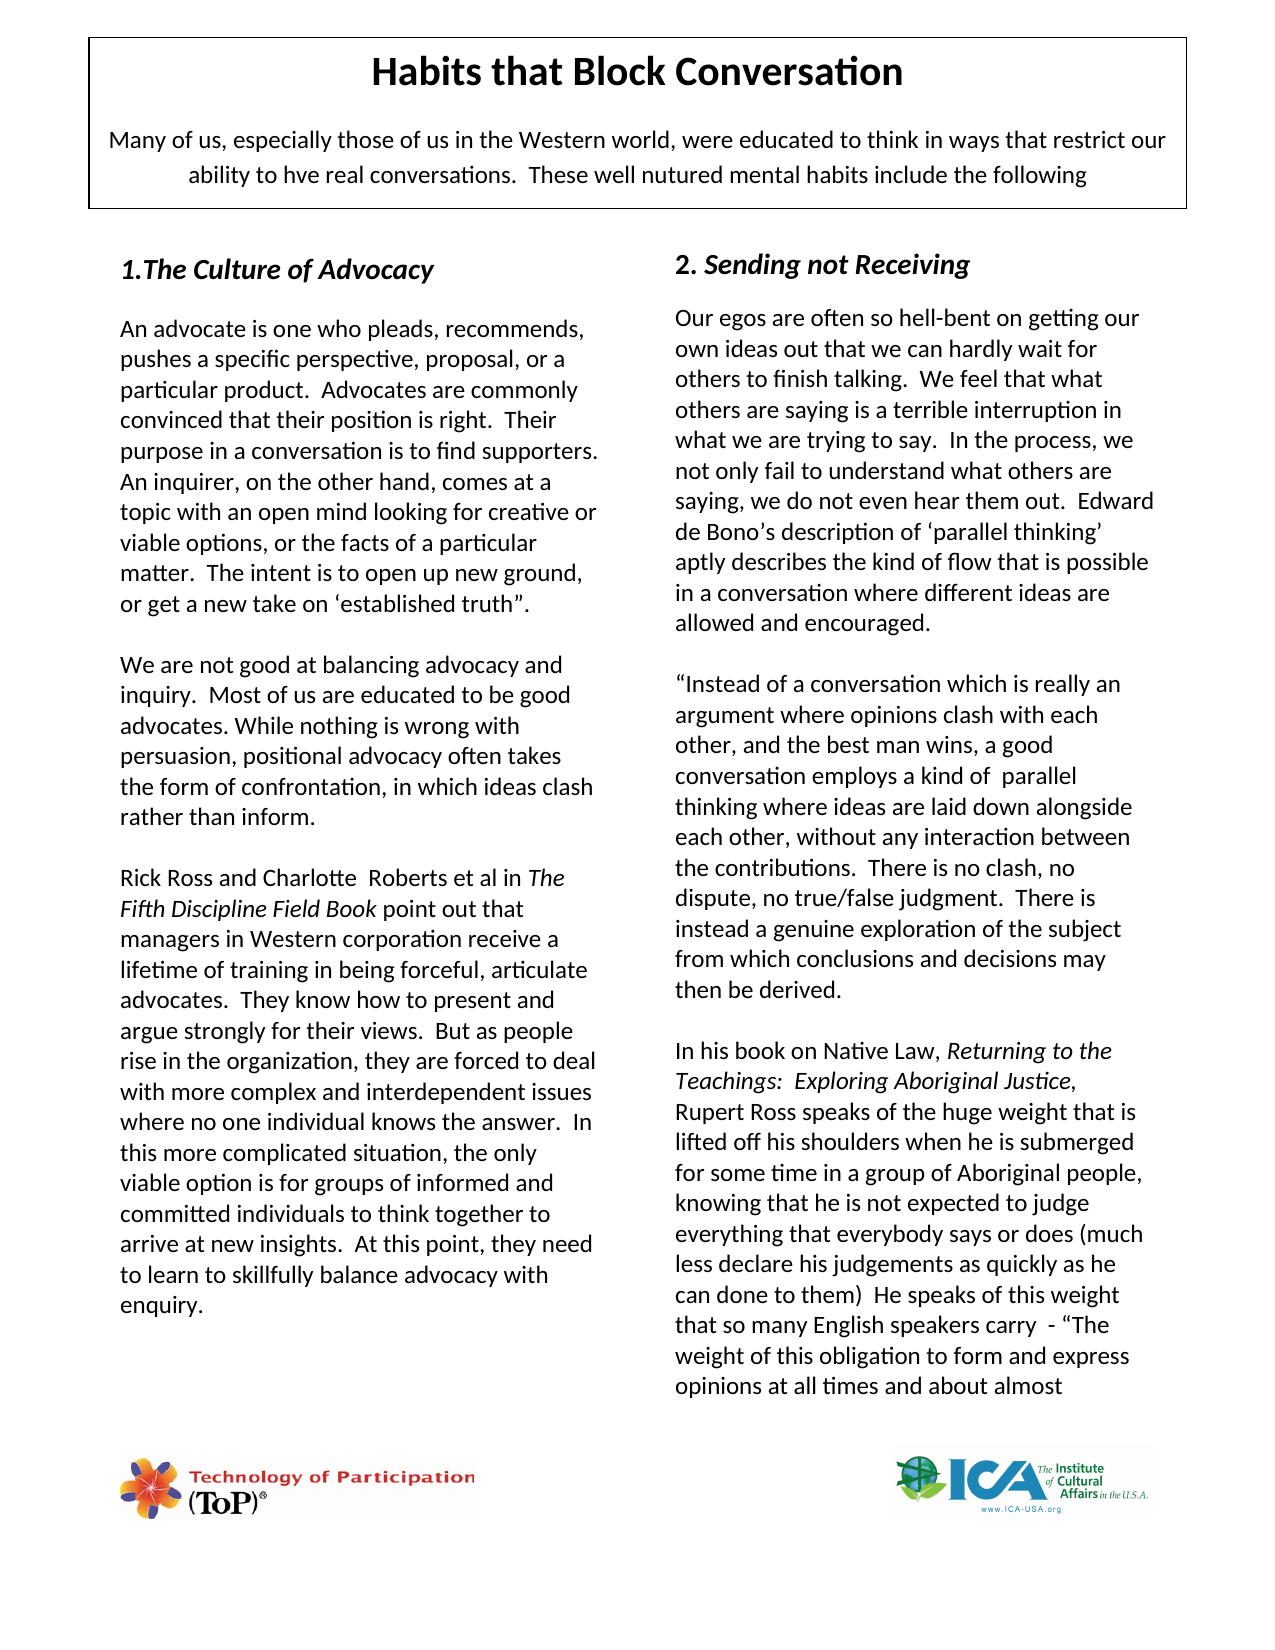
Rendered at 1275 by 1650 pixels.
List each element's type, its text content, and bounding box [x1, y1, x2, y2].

picture [120, 1458, 475, 1519]
text Rick Ross and Charlotte Roberts et al in The Fifth Discipline Field Book point out that managers in Western corporation receive a lifetime of training in being forceful, articulate advocates. They know how to present and argue strongly for their views. But as people rise in the organization, they are forced to deal with more complex and interdependent issues where no one individual knows the answer. In this more complicated situation, the only viable option is for groups of informed and committed individuals to think together to arrive at new insights. At this point, they need to learn to skillfully balance advocacy with enquiry. [120, 862, 600, 1320]
text 1.The Culture of Advocacy [120, 251, 600, 287]
text An advocate is one who pleads, recommends, pushes a specific perspective, proposal, or a particular product. Advocates are commonly convinced that their position is right. Their purpose in a conversation is to find supporters. An inquirer, on the other hand, comes at a topic with an open mind looking for creative or viable options, or the facts of a particular matter. The intent is to open up new ground, or get a new take on ‘established truth”. [120, 313, 600, 618]
text Our egos are often so hell-bent on getting our own ideas out that we can hardly wait for others to finish talking. We feel that what others are saying is a terrible interruption in what we are trying to say. In the process, we not only fail to understand what others are saying, we do not even hear them out. Edward de Bono’s description of ‘parallel thinking’ aptly describes the kind of flow that is possible in a conversation where different ideas are allowed and encouraged. [675, 302, 1155, 638]
text We are not good at balancing advocacy and inquiry. Most of us are educated to be good advocates. While nothing is wrong with persuasion, positional advocacy often takes the form of confrontation, in which ideas clash rather than inform. [120, 649, 600, 832]
text “Instead of a conversation which is really an argument where opinions clash with each other, and the best man wins, a good conversation employs a kind of parallel thinking where ideas are laid down alongside each other, without any interaction between the contributions. There is no clash, no dispute, no true/false judgment. There is instead a genuine exploration of the subject from which conclusions and decisions may then be derived. [675, 668, 1155, 1004]
text 2. Sending not Receiving [675, 246, 1155, 281]
